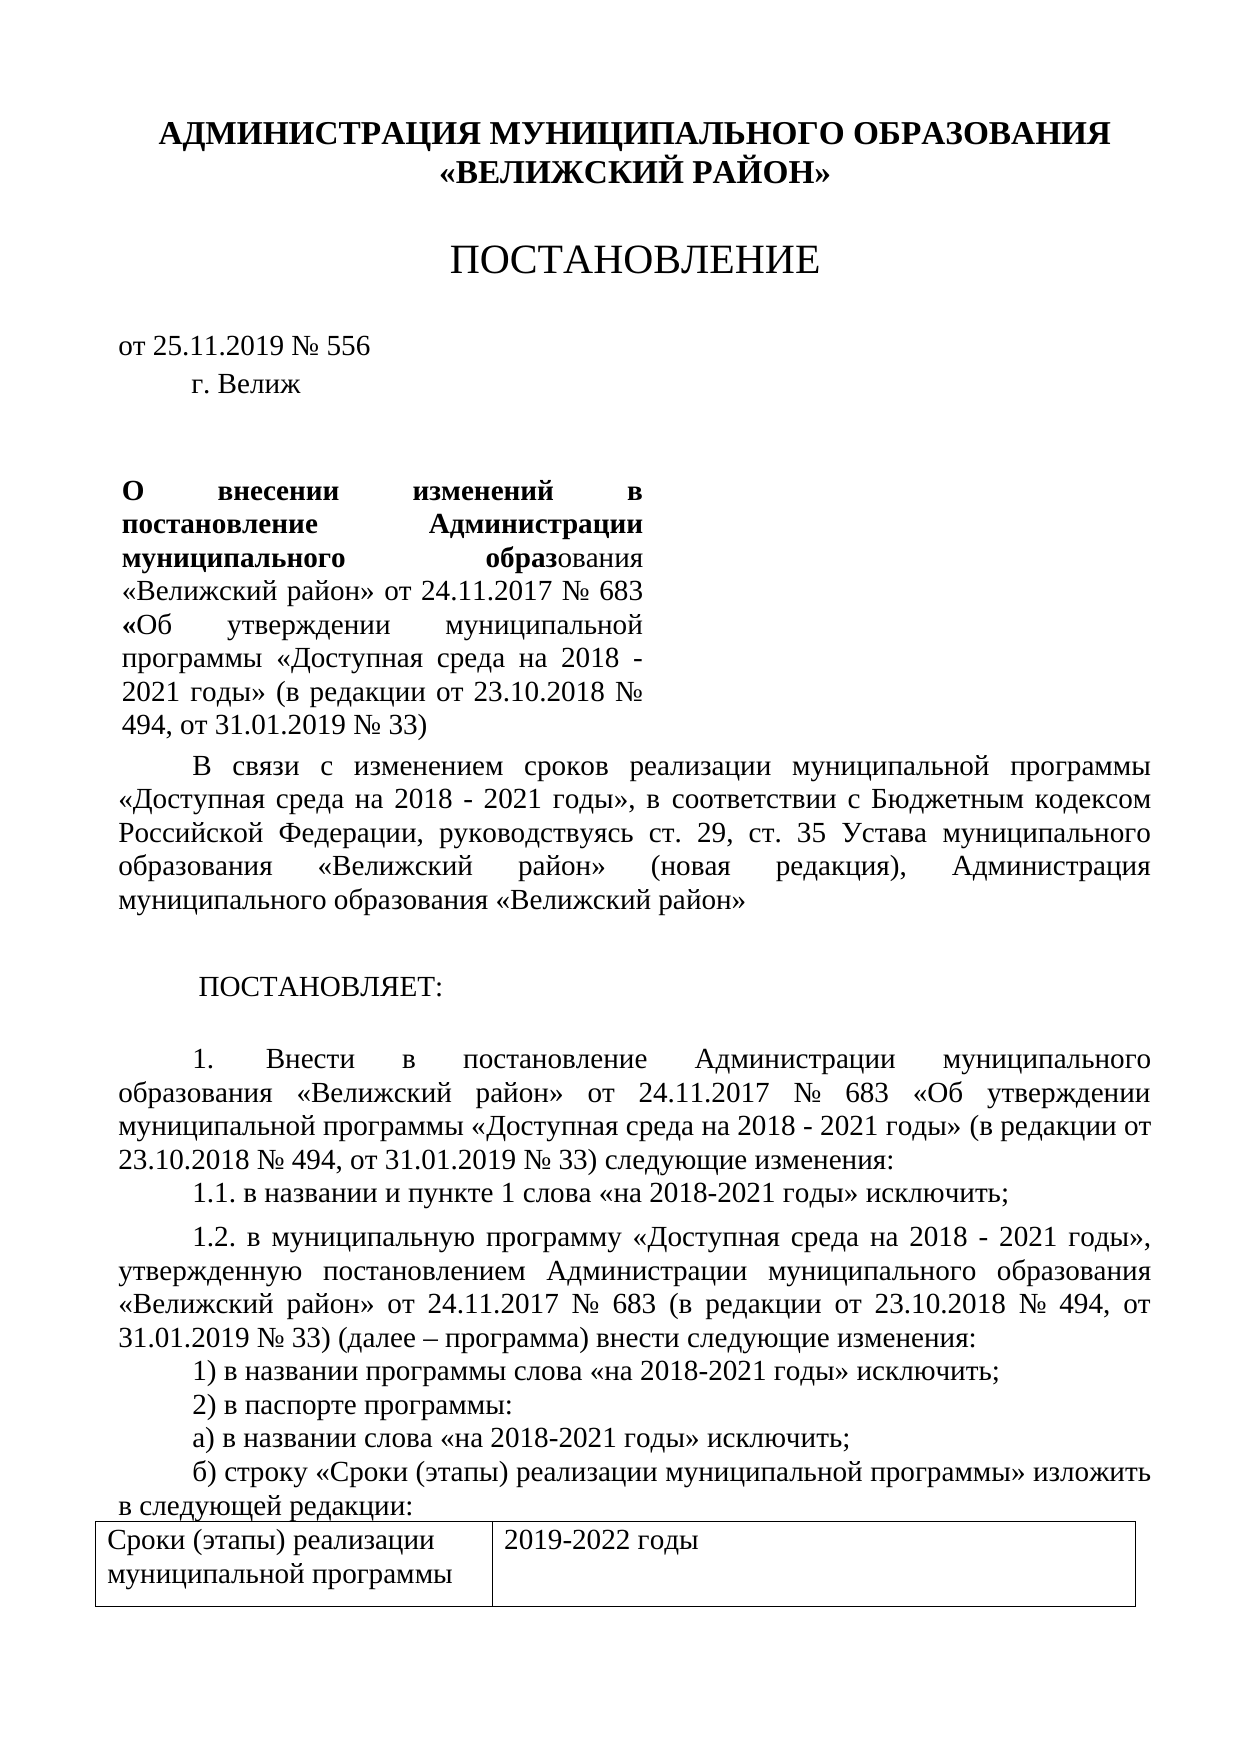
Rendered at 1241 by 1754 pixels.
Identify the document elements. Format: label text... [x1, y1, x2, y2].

text «ВЕЛИЖСКИЙ РАЙОН» [118, 152, 1152, 190]
list а) в названии слова «на 2018-2021 годы» исключить; [118, 1421, 1152, 1454]
text ПОСТАНОВЛЕНИЕ [118, 234, 1152, 282]
text г. Велиж [118, 367, 1152, 400]
list 1.2. в муниципальную программу «Доступная среда на 2018 - 2021 годы», утвержденную постановлением Администрации муниципального образования «Велижский район» от 24.11.2017 № 683 (в редакции от 23.10.2018 № 494, от 31.01.2019 № 33) (далее – программа) внести следующие изменения: [118, 1219, 1152, 1353]
text В связи с изменением сроков реализации муниципальной программы «Доступная среда на 2018 - 2021 годы», в соответствии с Бюджетным кодексом Российской Федерации, руководствуясь ст. 29, ст. 35 Устава муниципального образования «Велижский район» (новая редакция), Администрация муниципального образования «Велижский район» [118, 748, 1152, 915]
table_header Сроки (этапы) реализации муниципальной программы [96, 1522, 492, 1606]
text АДМИНИСТРАЦИЯ МУНИЦИПАЛЬНОГО ОБРАЗОВАНИЯ [118, 114, 1152, 152]
list 2) в паспорте программы: [118, 1387, 1152, 1421]
list б) строку «Сроки (этапы) реализации муниципальной программы» изложить в следующей редакции: [118, 1454, 1152, 1521]
text от 25.11.2019 № 556 [118, 328, 1152, 362]
list 1.1. в названии и пункте 1 слова «на 2018-2021 годы» исключить; [118, 1175, 1152, 1209]
text ПОСТАНОВЛЯЕТ: [118, 969, 1152, 1003]
list 1) в названии программы слова «на 2018-2021 годы» исключить; [118, 1353, 1152, 1387]
table_header 2019-2022 годы [493, 1522, 1135, 1606]
list Внести в постановление Администрации муниципального образования «Велижский район» от 24.11.2017 № 683 «Об утверждении муниципальной программы «Доступная среда на 2018 - 2021 годы» (в редакции от 23.10.2018 № 494, от 31.01.2019 № 33) следующие изменения: [118, 1041, 1152, 1175]
